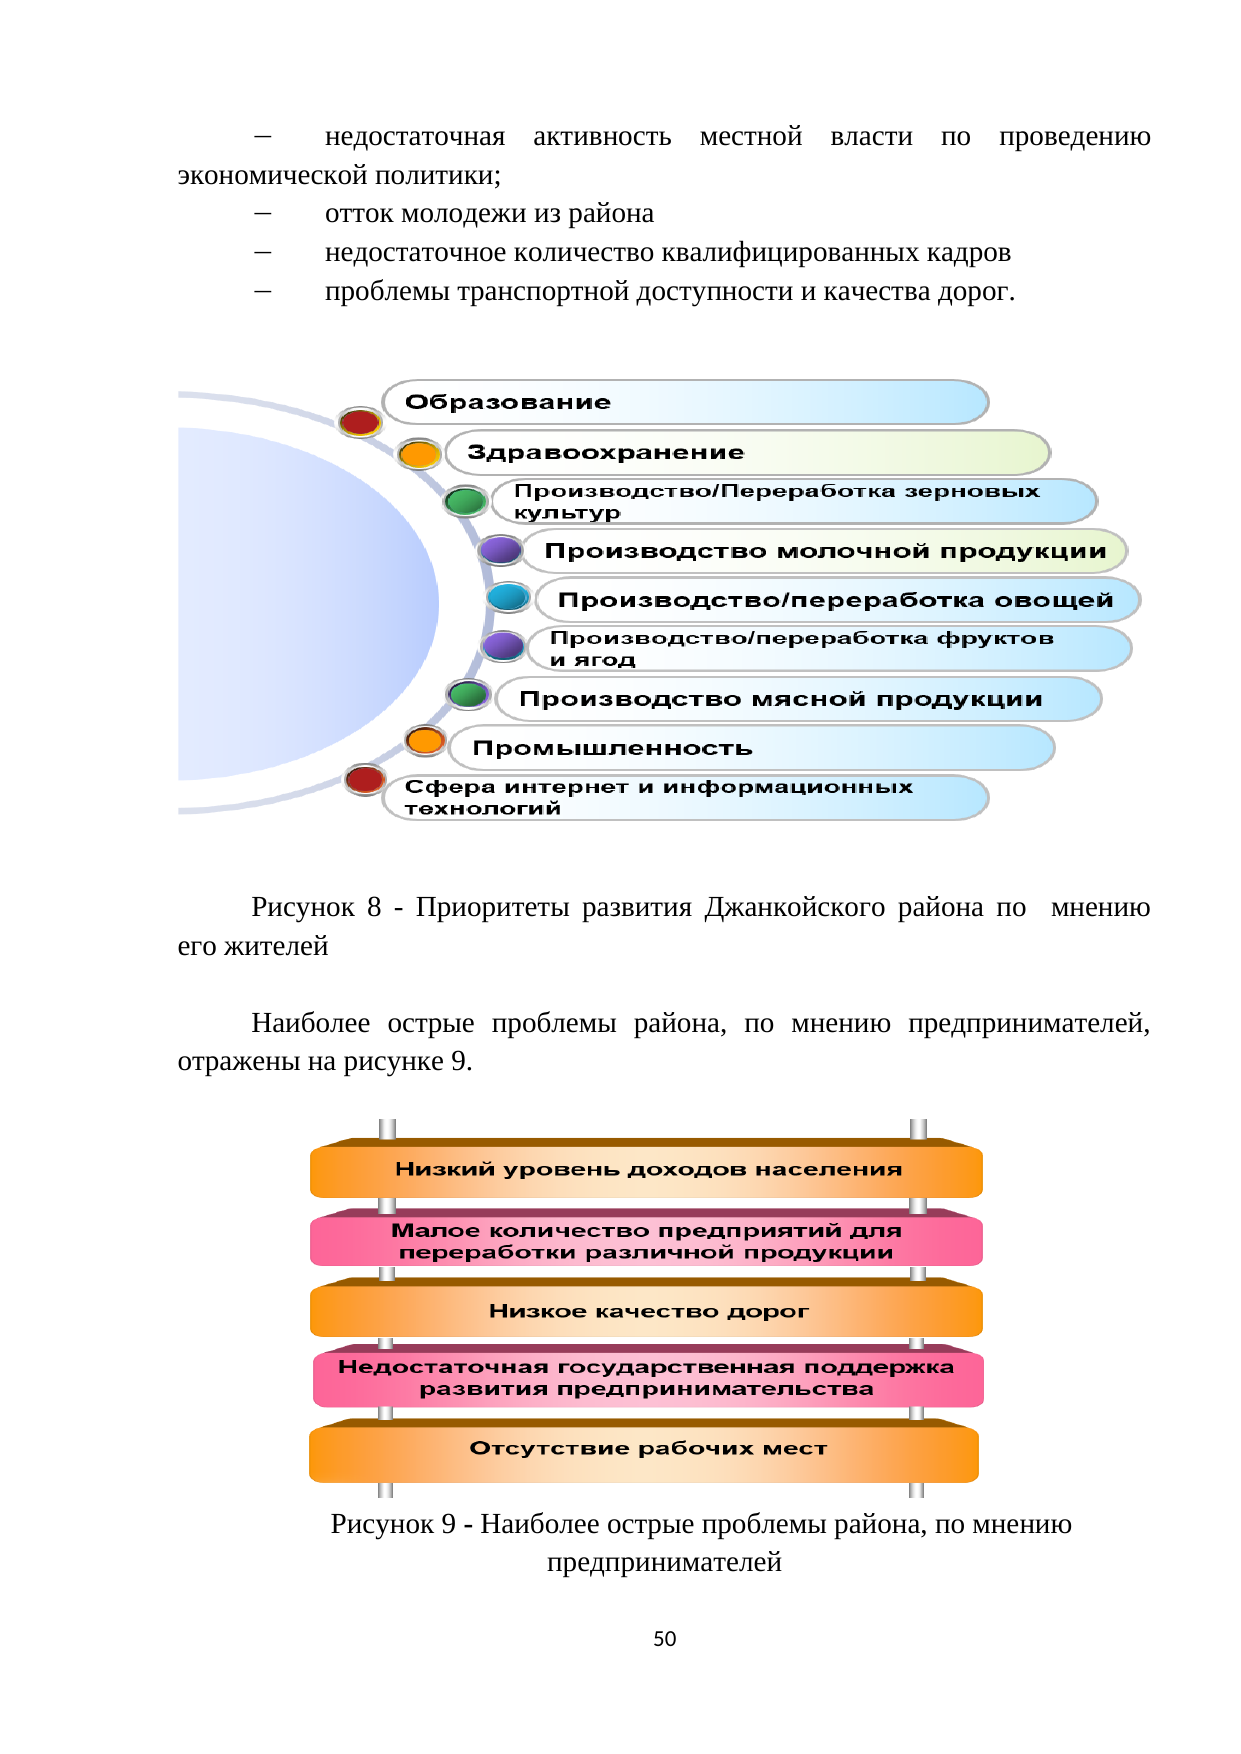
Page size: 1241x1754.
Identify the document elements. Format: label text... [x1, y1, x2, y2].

list недостаточное количество квалифицированных кадров [177, 234, 1152, 268]
list проблемы транспортной доступности и качества дорог. [177, 273, 1152, 306]
picture [178, 354, 1152, 841]
text Рисунок 8 - Приоритеты развития Джанкойского района по мнению его жителей [177, 889, 1152, 961]
text Рисунок 9 - Наиболее острые проблемы района, по мнению предпринимателей [177, 1506, 1152, 1578]
text Наиболее острые проблемы района, по мнению предпринимателей, отражены на рисунке 9. [177, 1005, 1152, 1077]
list недостаточная активность местной власти по проведению экономической политики; [177, 118, 1152, 190]
picture [289, 1107, 999, 1498]
list отток молодежи из района [177, 195, 1152, 229]
